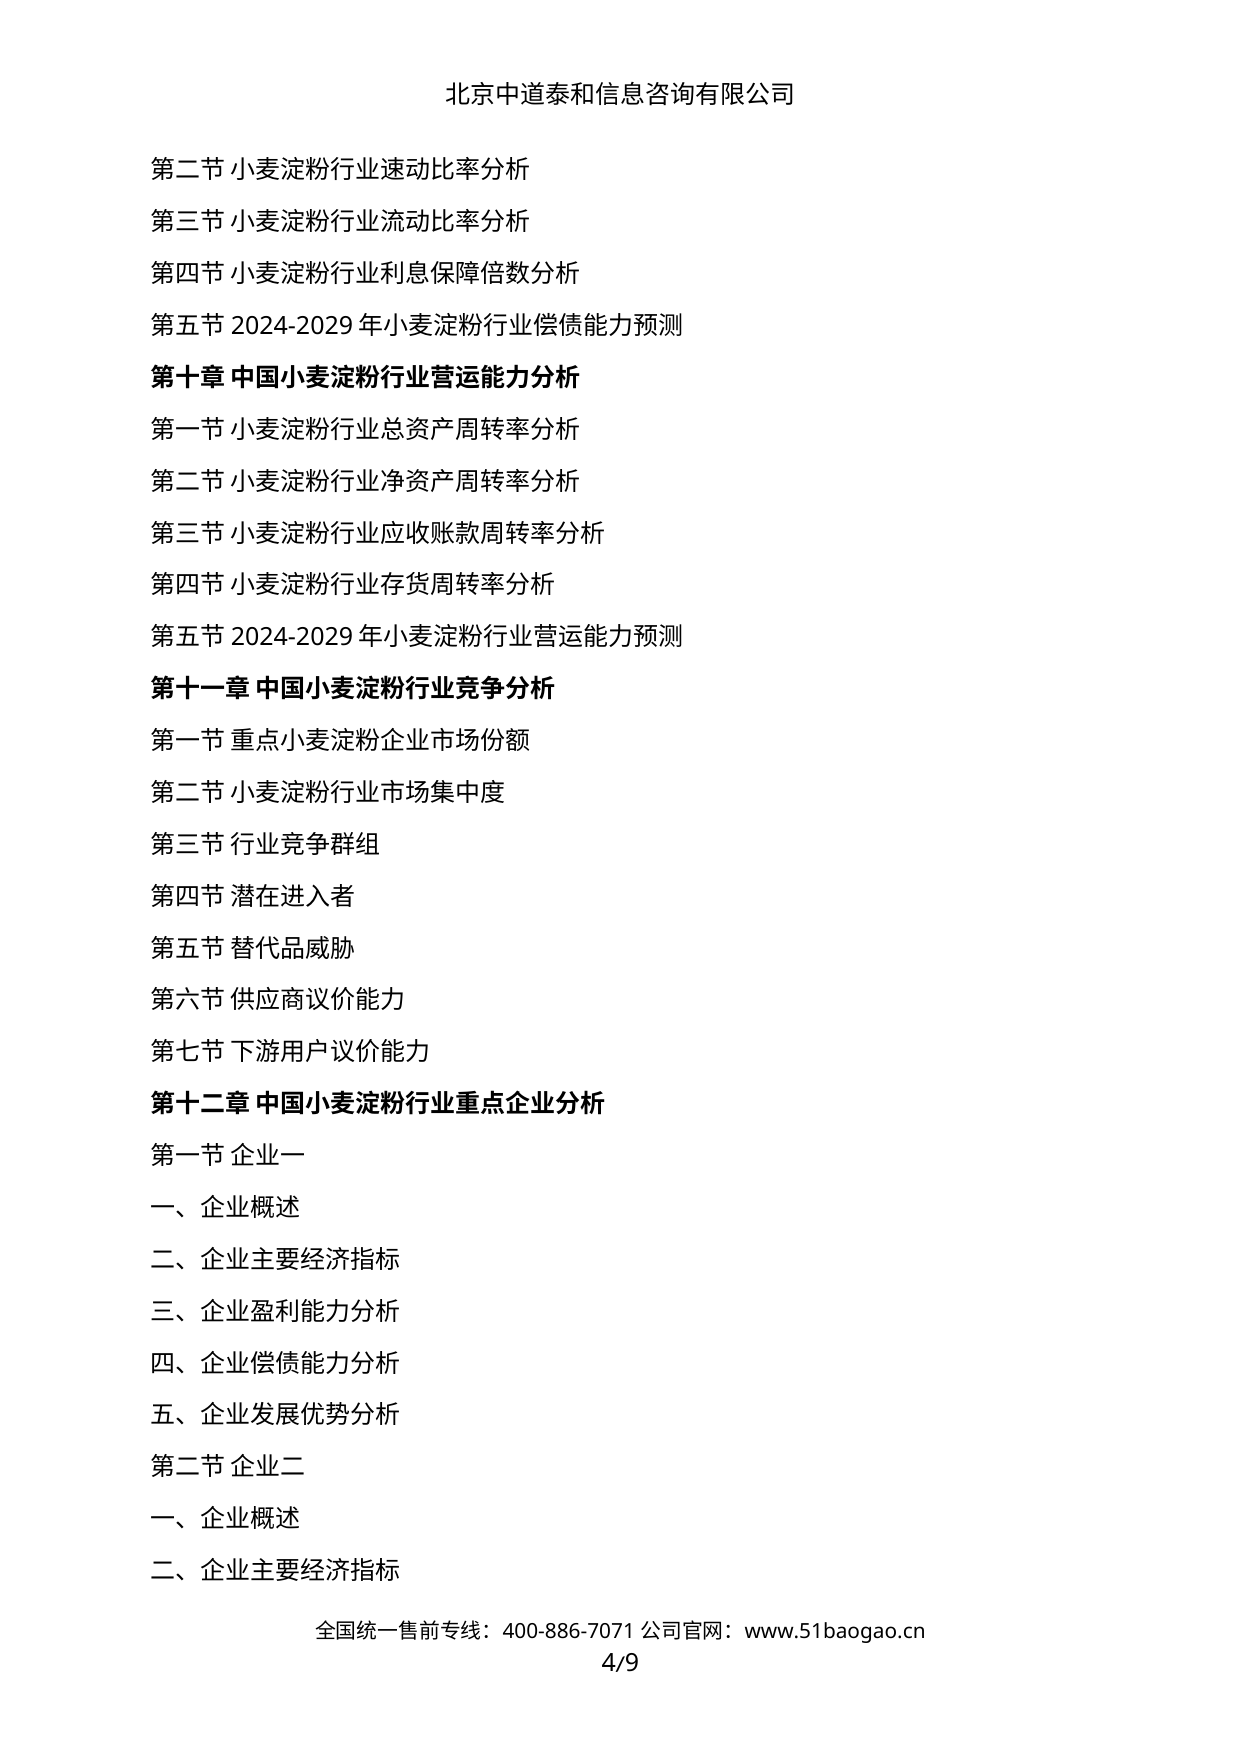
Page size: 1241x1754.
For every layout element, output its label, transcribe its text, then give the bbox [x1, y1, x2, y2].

text 第一节 小麦淀粉行业总资产周转率分析 [150, 409, 1090, 446]
text 三、企业盈利能力分析 [150, 1291, 1090, 1327]
text 第七节 下游用户议价能力 [150, 1032, 1090, 1068]
text 第十二章 中国小麦淀粉行业重点企业分析 [150, 1084, 1090, 1120]
text 二、企业主要经济指标 [150, 1551, 1090, 1587]
text 第三节 行业竞争群组 [150, 824, 1090, 861]
text 一、企业概述 [150, 1499, 1090, 1535]
text 四、企业偿债能力分析 [150, 1343, 1090, 1379]
text 五、企业发展优势分析 [150, 1395, 1090, 1431]
text 第五节 替代品威胁 [150, 928, 1090, 964]
text 第一节 企业一 [150, 1136, 1090, 1172]
text 第一节 重点小麦淀粉企业市场份额 [150, 721, 1090, 757]
text 第三节 小麦淀粉行业流动比率分析 [150, 202, 1090, 238]
text 第五节 2024-2029年小麦淀粉行业营运能力预测 [150, 617, 1090, 653]
text 第六节 供应商议价能力 [150, 980, 1090, 1016]
text 第二节 小麦淀粉行业净资产周转率分析 [150, 461, 1090, 497]
text 第三节 小麦淀粉行业应收账款周转率分析 [150, 513, 1090, 549]
text 二、企业主要经济指标 [150, 1239, 1090, 1276]
text 第四节 潜在进入者 [150, 876, 1090, 912]
text 第五节 2024-2029年小麦淀粉行业偿债能力预测 [150, 306, 1090, 342]
text 第二节 小麦淀粉行业速动比率分析 [150, 150, 1090, 186]
text 第四节 小麦淀粉行业存货周转率分析 [150, 565, 1090, 601]
text 第十一章 中国小麦淀粉行业竞争分析 [150, 669, 1090, 705]
text 第二节 小麦淀粉行业市场集中度 [150, 772, 1090, 809]
text 第四节 小麦淀粉行业利息保障倍数分析 [150, 254, 1090, 290]
text 一、企业概述 [150, 1187, 1090, 1224]
text 第十章 中国小麦淀粉行业营运能力分析 [150, 357, 1090, 394]
text 第二节 企业二 [150, 1447, 1090, 1483]
